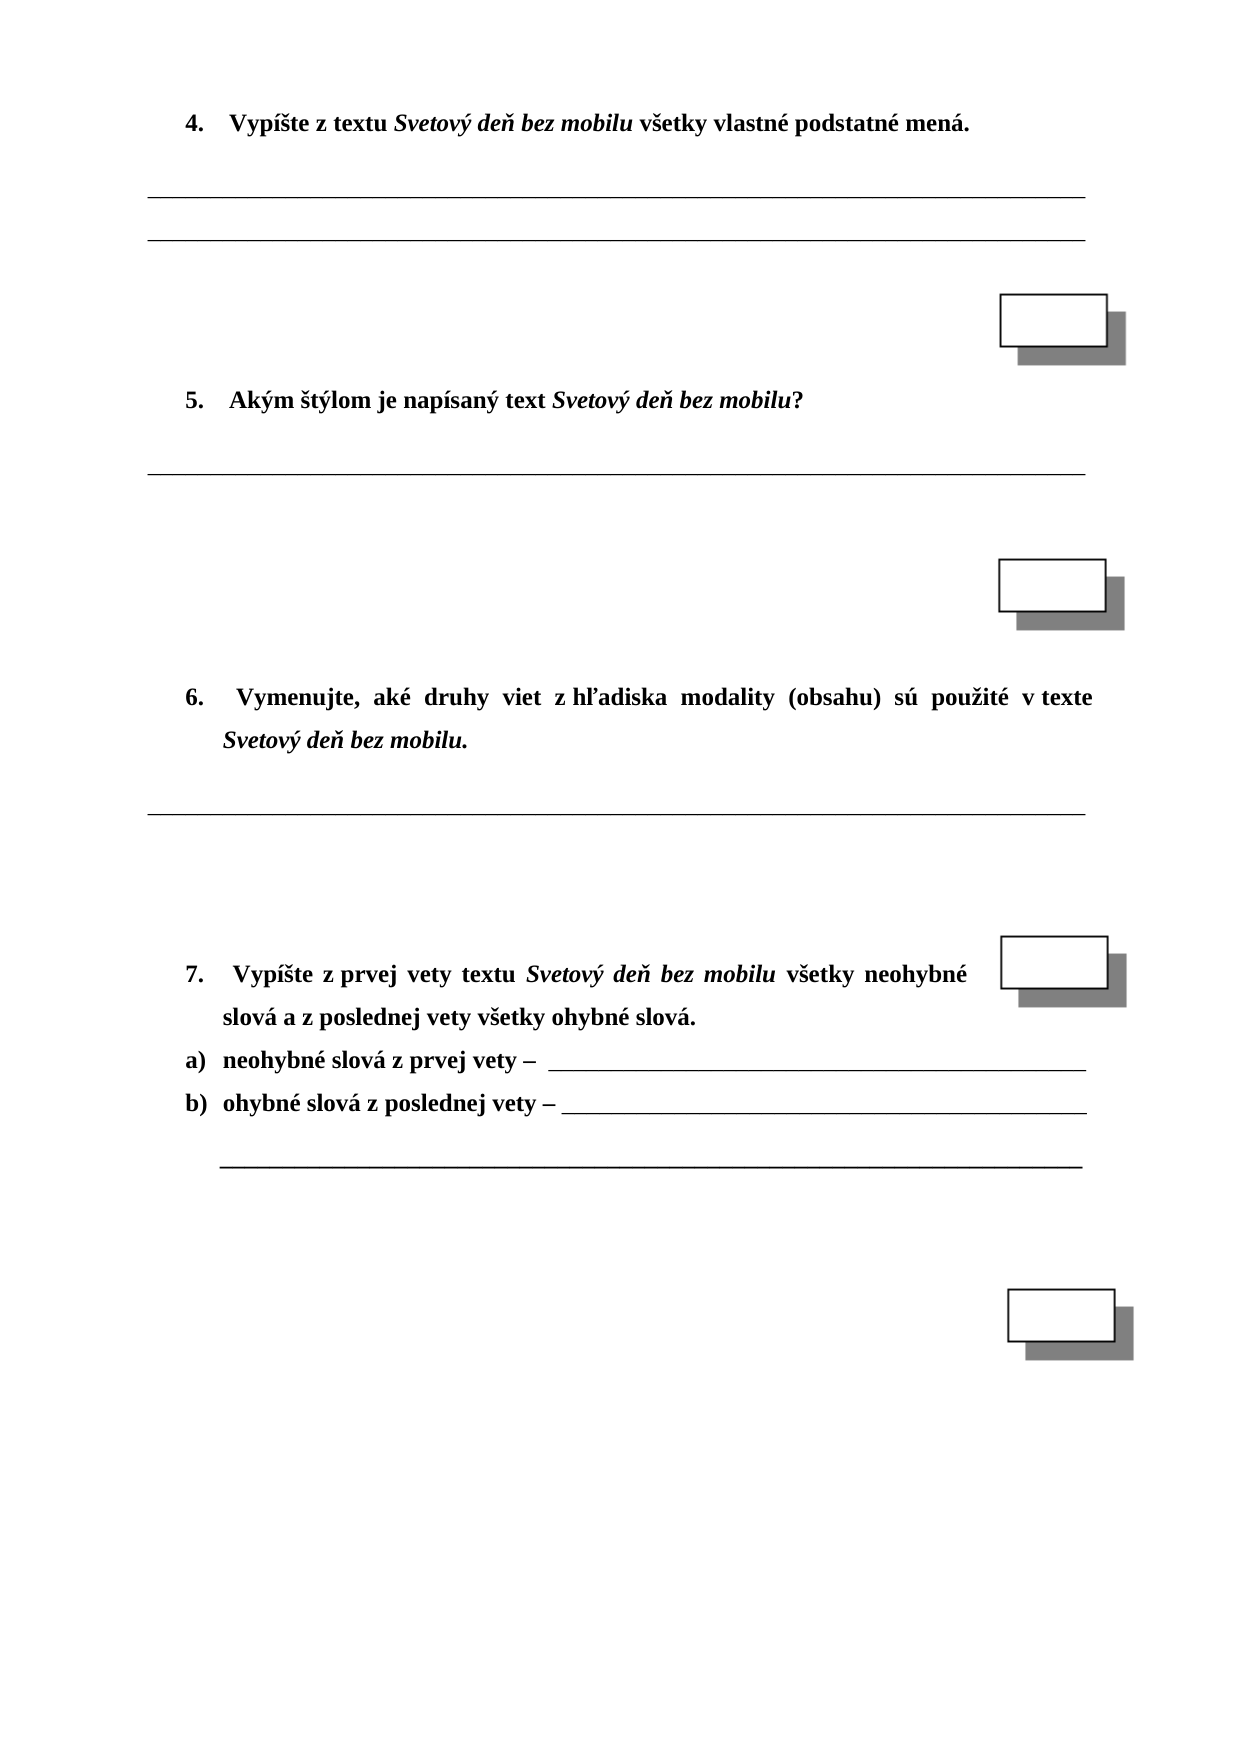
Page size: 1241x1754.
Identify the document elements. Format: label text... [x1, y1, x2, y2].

list ohybné slová z poslednej vety – __________________________________________ [185, 1088, 1093, 1117]
picture [993, 1272, 1147, 1375]
list neohybné slová z prvej vety – ___________________________________________ [185, 1045, 1093, 1074]
list Vymenujte, aké druhy viet z hľadiska modality (obsahu) sú použité v texte Svetový deň bez mobilu. [185, 682, 1093, 754]
picture [984, 542, 1138, 645]
list Vypíšte z textu Svetový deň bez mobilu všetky vlastné podstatné mená. [185, 108, 1093, 137]
text ___________________________________________________________________________ [148, 789, 1093, 818]
picture [985, 287, 1139, 370]
text _____________________________________________________________________ [148, 1142, 1093, 1171]
text ______________________________________________________________________________________________________________________________________________________ [148, 172, 1093, 244]
list Akým štýlom je napísaný text Svetový deň bez mobilu? [185, 385, 1093, 414]
picture [986, 919, 1140, 1022]
list Vypíšte z prvej vety textu Svetový deň bez mobilu všetky neohybné slová a z poslednej vety všetky ohybné slová. [185, 959, 1093, 1031]
text ___________________________________________________________________________ [148, 449, 1093, 478]
